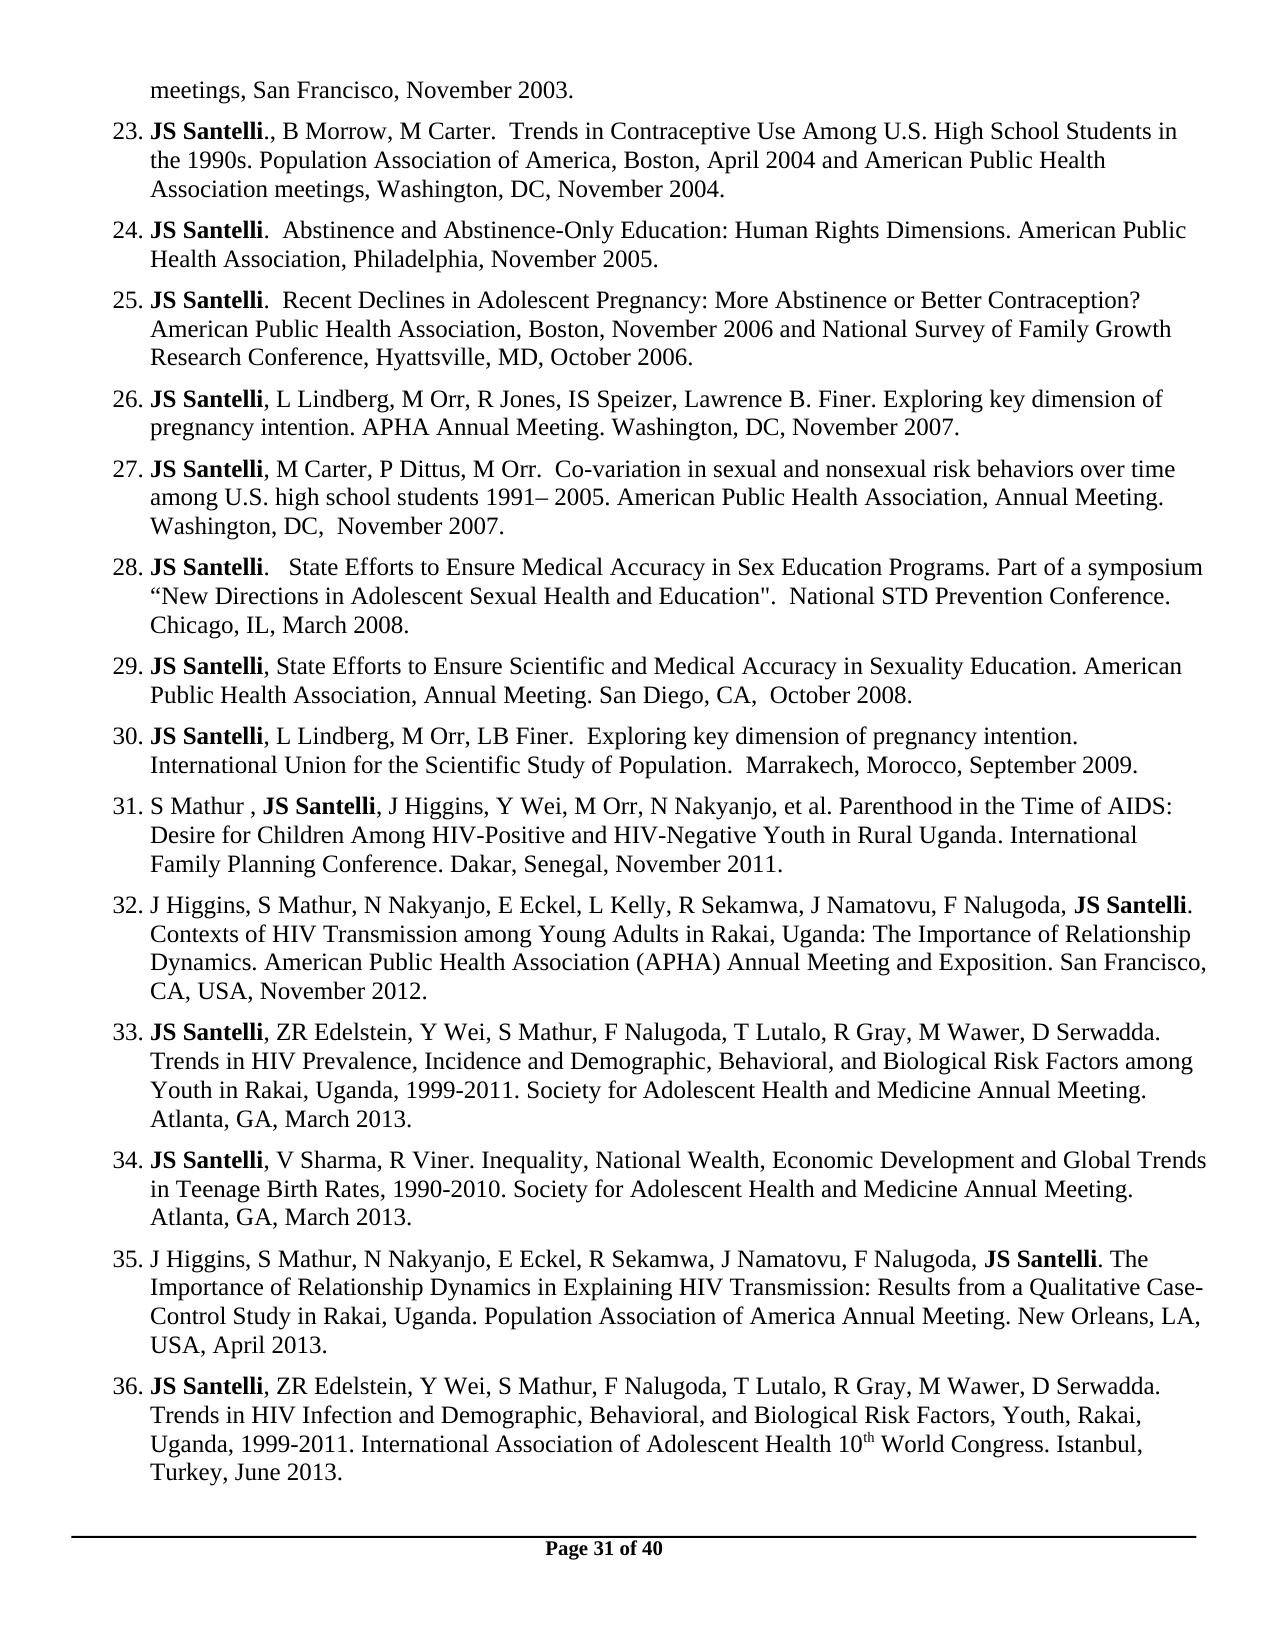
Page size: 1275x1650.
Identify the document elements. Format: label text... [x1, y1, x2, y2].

list JS Santelli. Recent Declines in Adolescent Pregnancy: More Abstinence or Better Contraception? American Public Health Association, Boston, November 2006 and National Survey of Family Growth Research Conference, Hyattsville, MD, October 2006. [112, 285, 1209, 371]
list JS Santelli, ZR Edelstein, Y Wei, S Mathur, F Nalugoda, T Lutalo, R Gray, M Wawer, D Serwadda. Trends in HIV Prevalence, Incidence and Demographic, Behavioral, and Biological Risk Factors among Youth in Rakai, Uganda, 1999-2011. Society for Adolescent Health and Medicine Annual Meeting. Atlanta, GA, March 2013. [112, 1017, 1209, 1132]
list JS Santelli, L Lindberg, M Orr, LB Finer. Exploring key dimension of pregnancy intention. International Union for the Scientific Study of Population. Marrakech, Morocco, September 2009. [112, 721, 1209, 779]
list J Higgins, S Mathur, N Nakyanjo, E Eckel, R Sekamwa, J Namatovu, F Nalugoda, JS Santelli. The Importance of Relationship Dynamics in Explaining HIV Transmission: Results from a Qualitative Case-Control Study in Rakai, Uganda. Population Association of America Annual Meeting. New Orleans, LA, USA, April 2013. [112, 1244, 1209, 1359]
list JS Santelli, State Efforts to Ensure Scientific and Medical Accuracy in Sexuality Education. American Public Health Association, Annual Meeting. San Diego, CA, October 2008. [112, 651, 1209, 709]
list JS Santelli, ZR Edelstein, Y Wei, S Mathur, F Nalugoda, T Lutalo, R Gray, M Wawer, D Serwadda. Trends in HIV Infection and Demographic, Behavioral, and Biological Risk Factors, Youth, Rakai, Uganda, 1999-2011. International Association of Adolescent Health 10th World Congress. Istanbul, Turkey, June 2013. [112, 1371, 1209, 1486]
list JS Santelli, M Carter, P Dittus, M Orr. Co-variation in sexual and nonsexual risk behaviors over time among U.S. high school students 1991– 2005. American Public Health Association, Annual Meeting. Washington, DC, November 2007. [112, 454, 1209, 540]
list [112, 75, 1209, 104]
list JS Santelli. State Efforts to Ensure Medical Accuracy in Sex Education Programs. Part of a symposium “New Directions in Adolescent Sexual Health and Education". National STD Prevention Conference. Chicago, IL, March 2008. [112, 552, 1209, 639]
list S Mathur , JS Santelli, J Higgins, Y Wei, M Orr, N Nakyanjo, et al. Parenthood in the Time of AIDS: Desire for Children Among HIV-Positive and HIV-Negative Youth in Rural Uganda. International Family Planning Conference. Dakar, Senegal, November 2011. [112, 791, 1209, 877]
list JS Santelli. Abstinence and Abstinence-Only Education: Human Rights Dimensions. American Public Health Association, Philadelphia, November 2005. [112, 215, 1209, 272]
list JS Santelli., B Morrow, M Carter. Trends in Contraceptive Use Among U.S. High School Students in the 1990s. Population Association of America, Boston, April 2004 and American Public Health Association meetings, Washington, DC, November 2004. [112, 116, 1209, 202]
list J Higgins, S Mathur, N Nakyanjo, E Eckel, L Kelly, R Sekamwa, J Namatovu, F Nalugoda, JS Santelli. Contexts of HIV Transmission among Young Adults in Rakai, Uganda: The Importance of Relationship Dynamics. American Public Health Association (APHA) Annual Meeting and Exposition. San Francisco, CA, USA, November 2012. [112, 890, 1209, 1005]
list JS Santelli, V Sharma, R Viner. Inequality, National Wealth, Economic Development and Global Trends in Teenage Birth Rates, 1990-2010. Society for Adolescent Health and Medicine Annual Meeting. Atlanta, GA, March 2013. [112, 1145, 1209, 1231]
list JS Santelli, L Lindberg, M Orr, R Jones, IS Speizer, Lawrence B. Finer. Exploring key dimension of pregnancy intention. APHA Annual Meeting. Washington, DC, November 2007. [112, 384, 1209, 441]
